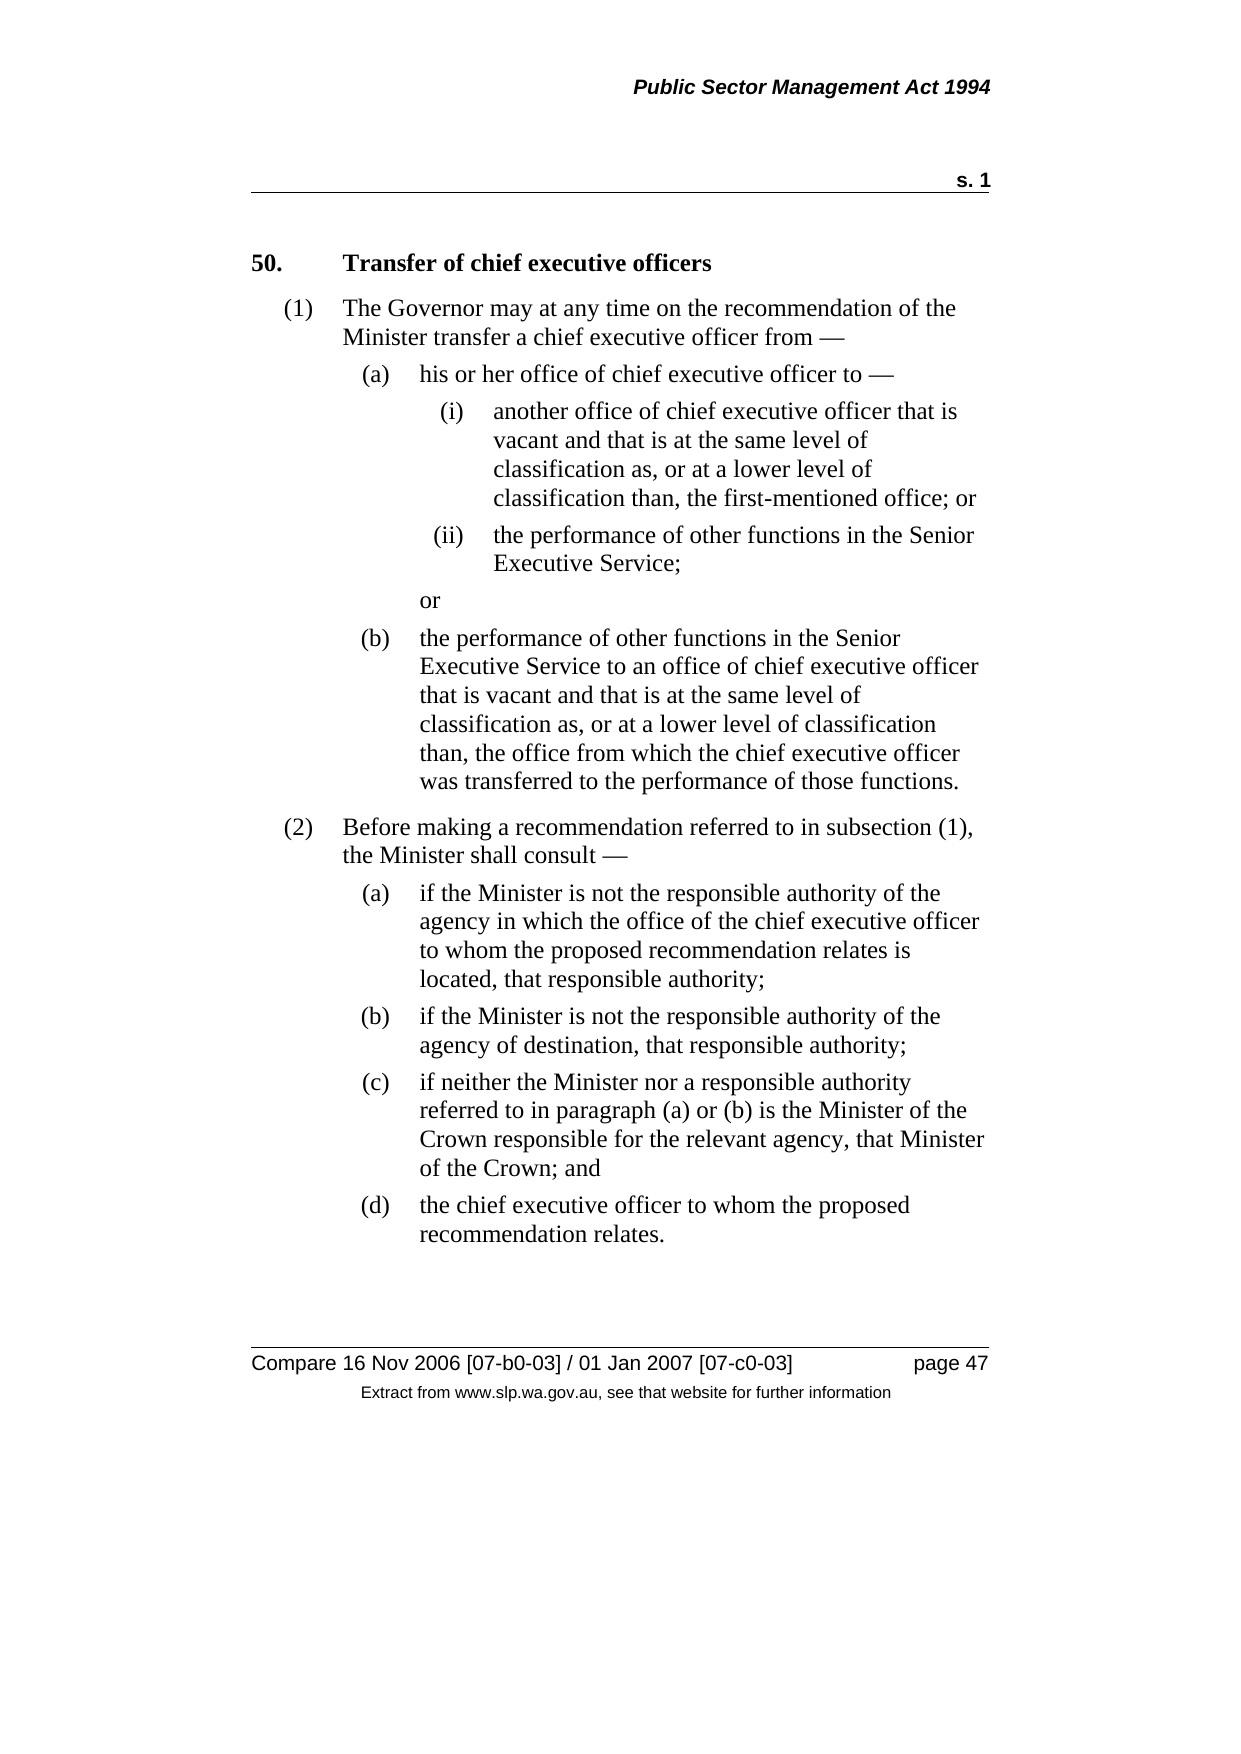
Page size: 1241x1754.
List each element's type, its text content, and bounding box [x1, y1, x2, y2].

text (2) Before making a recommendation referred to in subsection (1), the Minister shall consult — [251, 812, 989, 869]
text (b) if the Minister is not the responsible authority of the agency of destination, that responsible authority; [251, 1001, 989, 1058]
text or [251, 586, 989, 614]
text (a) his or her office of chief executive officer to — [251, 359, 989, 388]
text (i) another office of chief executive officer that is vacant and that is at the same level of classification as, or at a lower level of classification than, the first-mentioned office; or [251, 396, 989, 511]
text (a) if the Minister is not the responsible authority of the agency in which the office of the chief executive officer to whom the proposed recommendation relates is located, that responsible authority; [251, 878, 989, 993]
subtitle 50. Transfer of chief executive officers [251, 248, 989, 277]
text (c) if neither the Minister nor a responsible authority referred to in paragraph (a) or (b) is the Minister of the Crown responsible for the relevant agency, that Minister of the Crown; and [251, 1067, 989, 1182]
text (d) the chief executive officer to whom the proposed recommendation relates. [251, 1190, 989, 1248]
text (ii) the performance of other functions in the Senior Executive Service; [251, 520, 989, 577]
text (b) the performance of other functions in the Senior Executive Service to an office of chief executive officer that is vacant and that is at the same level of classification as, or at a lower level of classification than, the office from which the chief executive officer was transferred to the performance of those functions. [251, 623, 989, 795]
text (1) The Governor may at any time on the recommendation of the Minister transfer a chief executive officer from — [251, 293, 989, 351]
